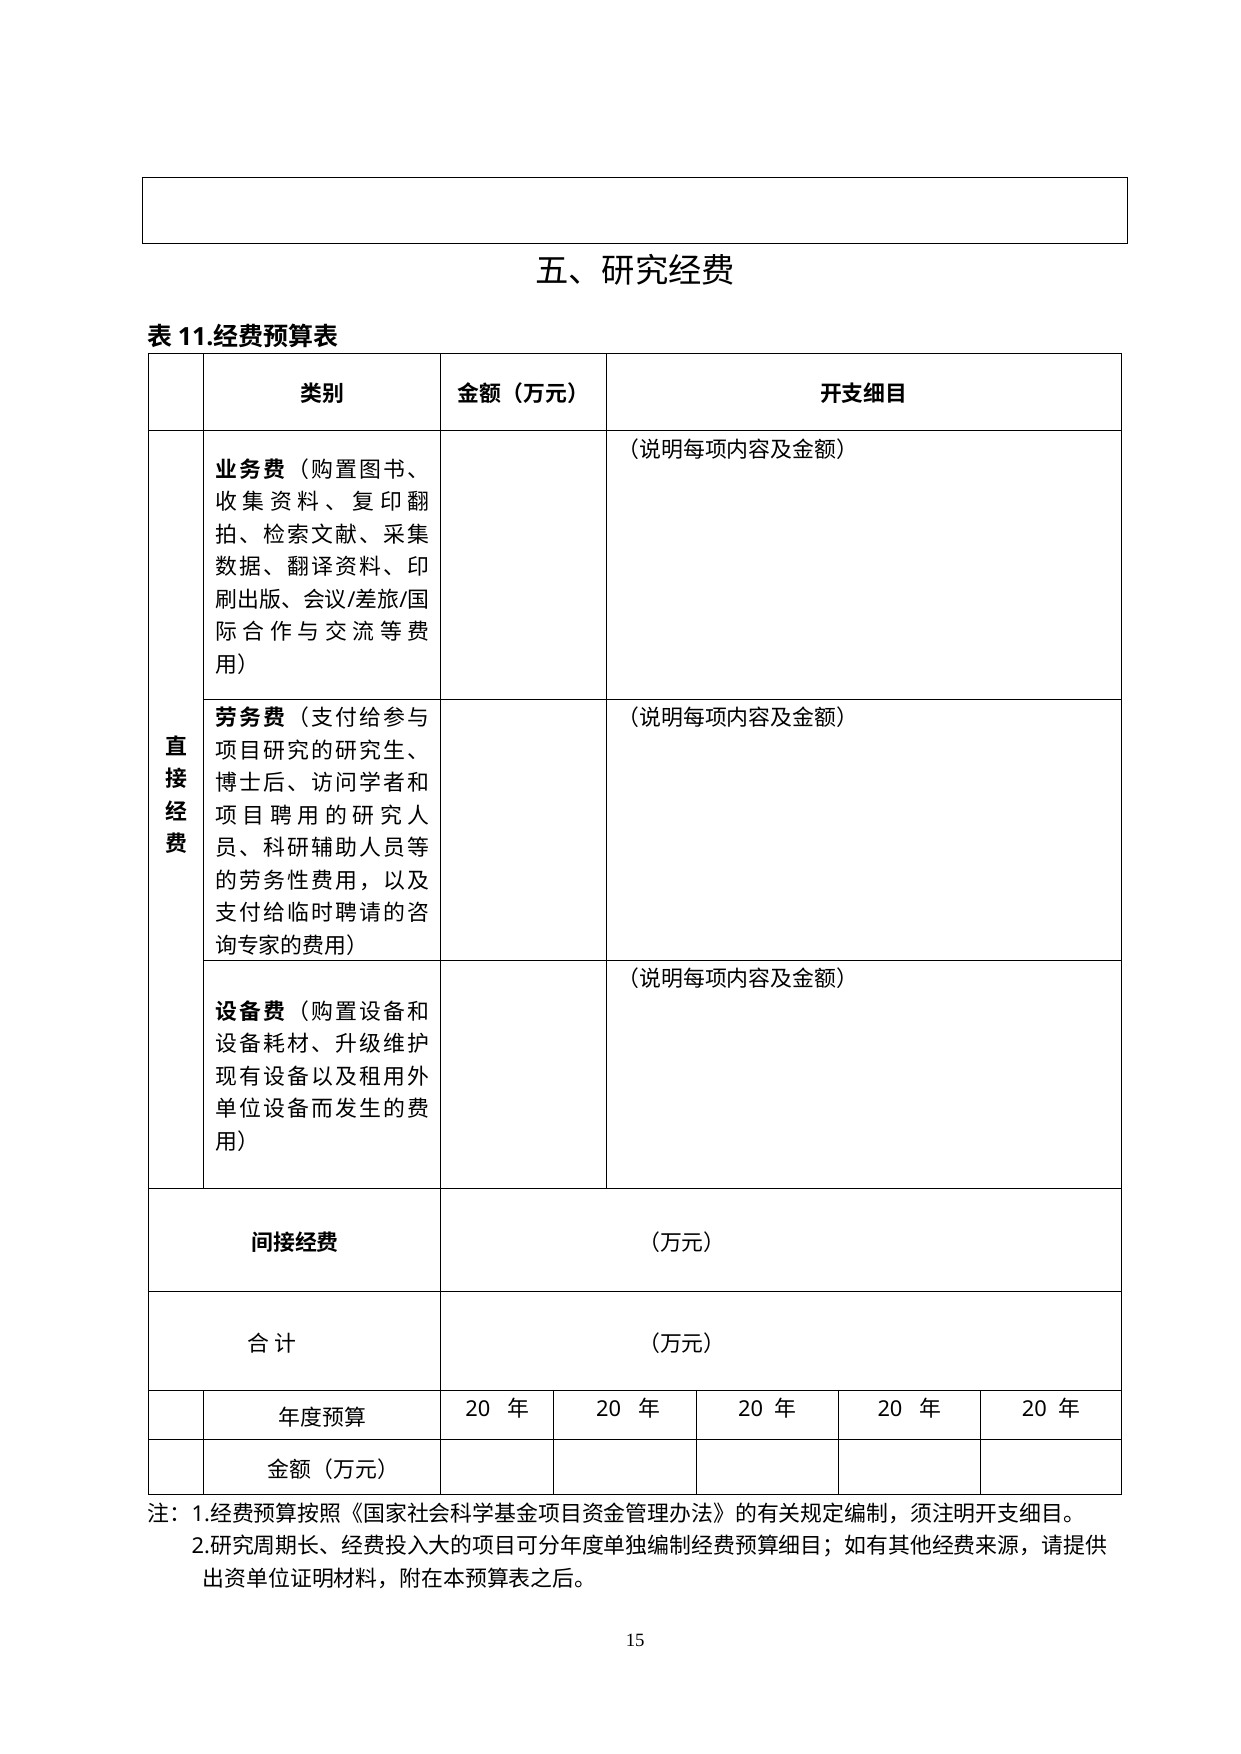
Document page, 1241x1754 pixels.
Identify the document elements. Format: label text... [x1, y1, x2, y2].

table_cell 金额（万元） [204, 1440, 440, 1494]
table_cell [149, 1391, 203, 1439]
table_cell 20 年 [839, 1391, 980, 1439]
table_cell [441, 961, 606, 1188]
table_cell （说明每项内容及金额） [607, 431, 1121, 698]
text 五、研究经费 [148, 244, 1122, 292]
table_cell （说明每项内容及金额） [607, 961, 1121, 1188]
table_cell （万元） [441, 1189, 1121, 1291]
table_cell 合 计 [149, 1292, 440, 1390]
table_header 金额（万元） [441, 354, 606, 430]
table_cell 20 年 [554, 1391, 696, 1439]
table_cell （万元） [441, 1292, 1121, 1390]
table_cell [441, 1440, 553, 1494]
table_cell （说明每项内容及金额） [607, 700, 1121, 959]
table_cell [697, 1440, 838, 1494]
table_cell [149, 1440, 203, 1494]
table_cell [981, 1440, 1121, 1494]
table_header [143, 178, 1127, 243]
table_cell 20 年 [441, 1391, 553, 1439]
text 表11.经费预算表 [148, 317, 1122, 353]
text 注：1.经费预算按照《国家社会科学基金项目资金管理办法》的有关规定编制，须注明开支细目。 [148, 1495, 1122, 1528]
table_cell 间接经费 [149, 1189, 440, 1291]
table_cell 直接经费 [149, 431, 203, 1188]
table_header [149, 354, 203, 430]
table_cell [554, 1440, 696, 1494]
table_cell [839, 1440, 980, 1494]
table_cell 20 年 [981, 1391, 1121, 1439]
text 2.研究周期长、经费投入大的项目可分年度单独编制经费预算细目；如有其他经费来源，请提供出资单位证明材料，附在本预算表之后。 [191, 1528, 1122, 1593]
table_cell [441, 700, 606, 959]
table_header 类别 [204, 354, 440, 430]
table_cell 20 年 [697, 1391, 838, 1439]
table_cell 年度预算 [204, 1391, 440, 1439]
table_header 开支细目 [607, 354, 1121, 430]
table_cell [441, 431, 606, 698]
table_cell 设备费（购置设备和设备耗材、升级维护现有设备以及租用外单位设备而发生的费用） [204, 961, 440, 1188]
table_cell 业务费（购置图书、收集资料、复印翻拍、检索文献、采集数据、翻译资料、印刷出版、会议/差旅/国际合作与交流等费用） [204, 431, 440, 698]
table_cell 劳务费（支付给参与项目研究的研究生、博士后、访问学者和项目聘用的研究人员、科研辅助人员等的劳务性费用，以及支付给临时聘请的咨询专家的费用） [204, 700, 440, 959]
